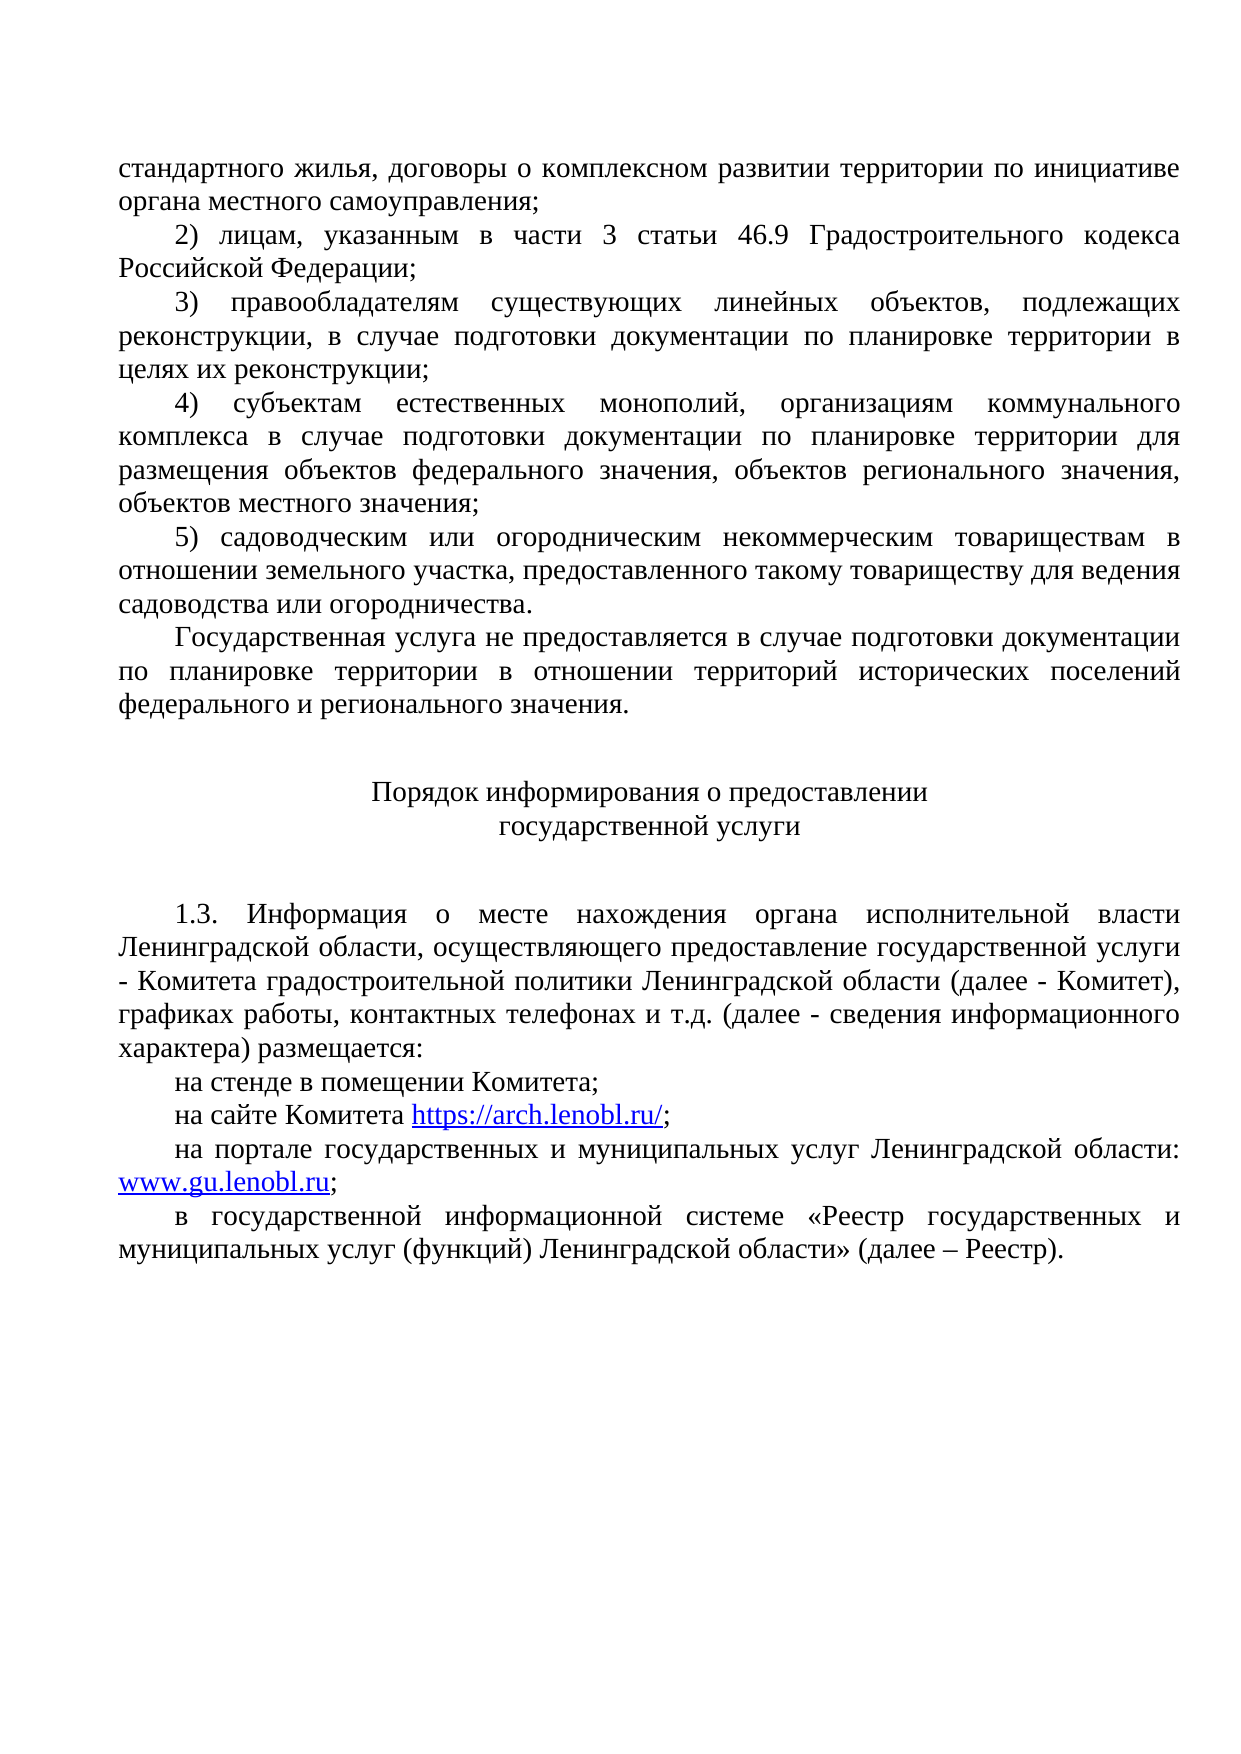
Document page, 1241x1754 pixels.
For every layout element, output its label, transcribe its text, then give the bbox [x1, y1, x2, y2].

text 5) садоводческим или огородническим некоммерческим товариществам в отношении земельного участка, предоставленного такому товариществу для ведения садоводства или огородничества. [118, 519, 1181, 619]
text государственной услуги [118, 808, 1181, 842]
text в государственной информационной системе «Реестр государственных и муниципальных услуг (функций) Ленинградской области» (далее – Реестр). [118, 1198, 1181, 1265]
text Государственная услуга не предоставляется в случае подготовки документации по планировке территории в отношении территорий исторических поселений федерального и регионального значения. [118, 619, 1181, 720]
text на стенде в помещении Комитета; [118, 1064, 1181, 1097]
text на сайте Комитета https://arch.lenobl.ru/; [118, 1097, 1181, 1131]
text 3) правообладателям существующих линейных объектов, подлежащих реконструкции, в случае подготовки документации по планировке территории в целях их реконструкции; [118, 284, 1181, 385]
text 4) субъектам естественных монополий, организациям коммунального комплекса в случае подготовки документации по планировке территории для размещения объектов федерального значения, объектов регионального значения, объектов местного значения; [118, 385, 1181, 519]
text 2) лицам, указанным в части 3 статьи 46.9 Градостроительного кодекса Российской Федерации; [118, 217, 1181, 284]
text Порядок информирования о предоставлении [118, 774, 1181, 808]
text на портале государственных и муниципальных услуг Ленинградской области: www.gu.lenobl.ru; [118, 1131, 1181, 1198]
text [118, 150, 1181, 217]
text 1.3. Информация о месте нахождения органа исполнительной власти Ленинградской области, осуществляющего предоставление государственной услуги - Комитета градостроительной политики Ленинградской области (далее - Комитет), графиках работы, контактных телефонах и т.д. (далее - сведения информационного характера) размещается: [118, 896, 1181, 1064]
